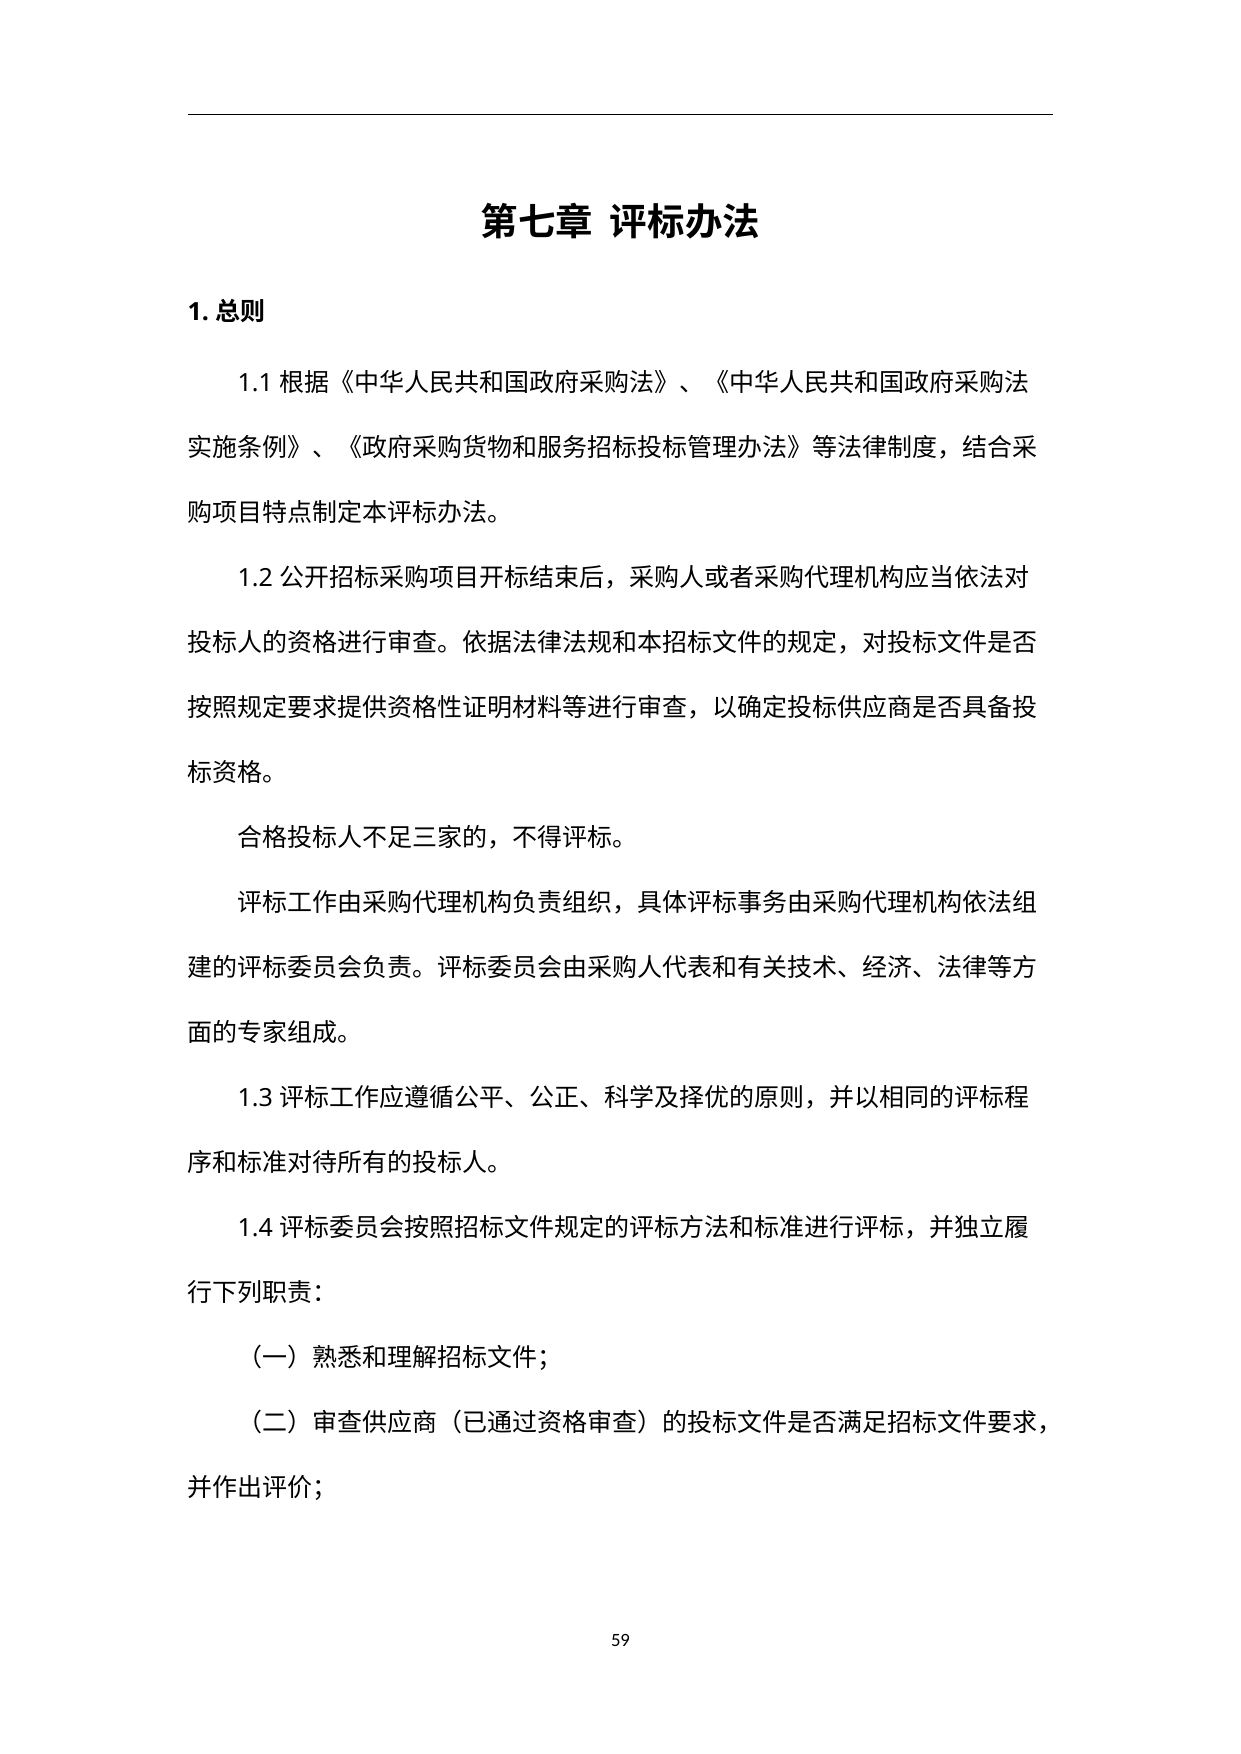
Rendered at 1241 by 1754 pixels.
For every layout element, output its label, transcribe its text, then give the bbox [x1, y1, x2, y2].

text 合格投标人不足三家的，不得评标。 [187, 803, 1053, 868]
text （一）熟悉和理解招标文件； [187, 1323, 1053, 1388]
text 1.3 评标工作应遵循公平、公正、科学及择优的原则，并以相同的评标程序和标准对待所有的投标人。 [187, 1063, 1053, 1193]
text 1.1 根据《中华人民共和国政府采购法》、《中华人民共和国政府采购法实施条例》、《政府采购货物和服务招标投标管理办法》等法律制度，结合采购项目特点制定本评标办法。 [187, 348, 1053, 543]
text （二）审查供应商（已通过资格审查）的投标文件是否满足招标文件要求，并作出评价； [187, 1388, 1053, 1518]
text 评标工作由采购代理机构负责组织，具体评标事务由采购代理机构依法组建的评标委员会负责。评标委员会由采购人代表和有关技术、经济、法律等方面的专家组成。 [187, 868, 1053, 1063]
text 1.2 公开招标采购项目开标结束后，采购人或者采购代理机构应当依法对投标人的资格进行审查。依据法律法规和本招标文件的规定，对投标文件是否按照规定要求提供资格性证明材料等进行审查，以确定投标供应商是否具备投标资格。 [187, 543, 1053, 803]
subtitle 第七章 评标办法 [187, 187, 1053, 252]
subtitle 1. 总则 [187, 277, 1053, 342]
text 1.4 评标委员会按照招标文件规定的评标方法和标准进行评标，并独立履行下列职责： [187, 1193, 1053, 1323]
